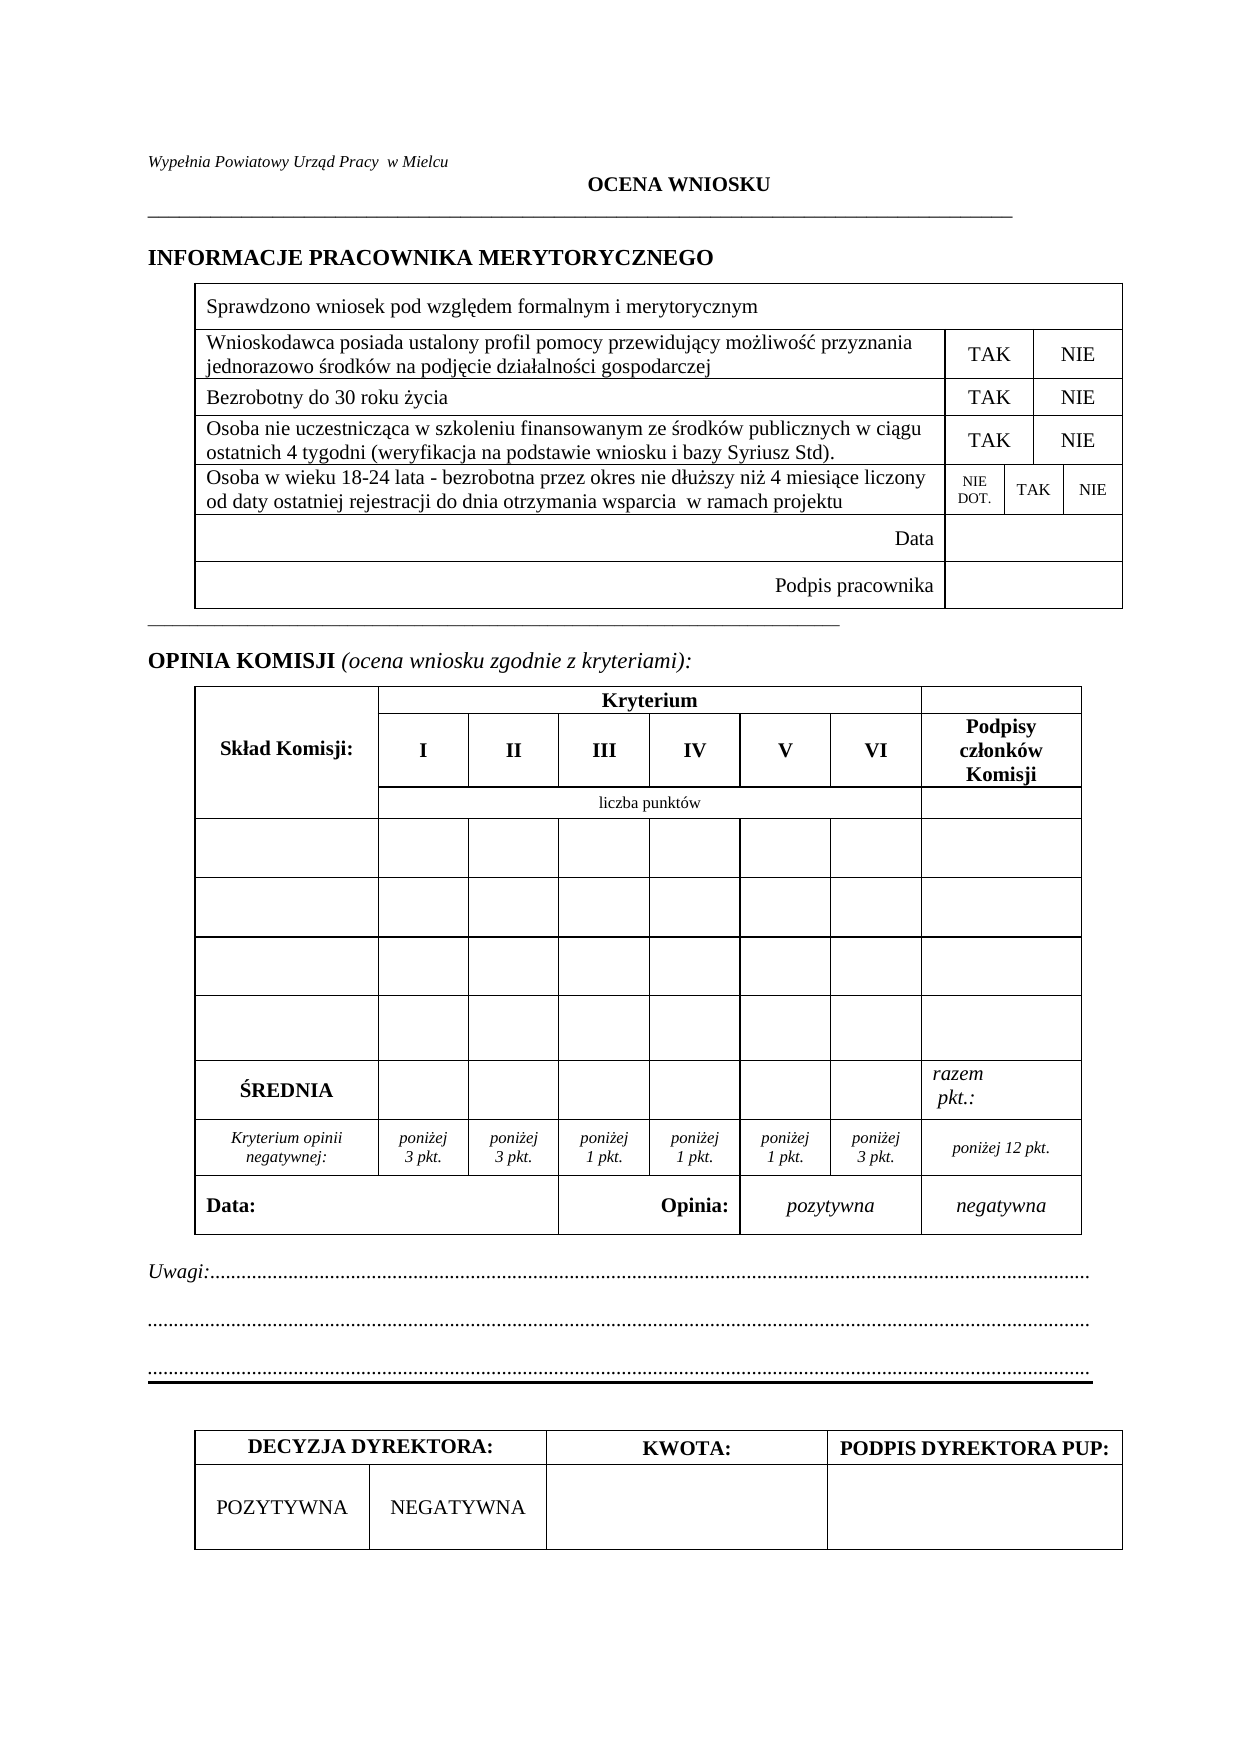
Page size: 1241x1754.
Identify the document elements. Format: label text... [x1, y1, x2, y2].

table_cell [741, 819, 830, 877]
table_cell [946, 562, 1122, 608]
table_cell [469, 878, 558, 936]
table_cell [828, 1465, 1122, 1549]
table_cell [831, 938, 921, 995]
table_cell TAK [946, 330, 1033, 378]
table_cell NIE [1064, 465, 1122, 513]
table_cell poniżej 1 pkt. [650, 1120, 739, 1174]
table_cell [379, 1061, 468, 1119]
table_cell Data [196, 515, 944, 561]
table_cell [379, 819, 468, 877]
table_cell Osoba nie uczestnicząca w szkoleniu finansowanym ze środków publicznych w ciągu ostatnich 4 tygodni (weryfikacja na podstawie wniosku i bazy Syriusz Std). [196, 416, 944, 464]
table_cell NIE [1034, 379, 1122, 415]
table_cell pozytywna [741, 1176, 921, 1234]
table_cell [922, 819, 1081, 877]
text ___________________________________________________________________________________ [148, 196, 1093, 220]
table_cell poniżej 1 pkt. [559, 1120, 649, 1174]
table_cell ŚREDNIA [196, 1061, 378, 1119]
table_cell III [559, 714, 649, 786]
text Wypełnia Powiatowy Urząd Pracy w Mielcu [148, 148, 1093, 172]
table_header Skład Komisji: [196, 687, 378, 818]
table_cell Podpis pracownika [196, 562, 944, 608]
table_cell VI [831, 714, 921, 786]
table_cell [559, 819, 649, 877]
table_header Sprawdzono wniosek pod względem formalnym i merytorycznym [196, 284, 1122, 329]
table_cell negatywna [922, 1176, 1081, 1234]
table_cell [469, 938, 558, 995]
table_cell TAK [946, 416, 1033, 464]
table_cell [196, 996, 378, 1060]
table_cell [469, 1061, 558, 1119]
table_cell Kryterium opinii negatywnej: [196, 1120, 378, 1174]
table_cell [559, 878, 649, 936]
table_cell poniżej 12 pkt. [922, 1120, 1081, 1174]
table_cell [469, 996, 558, 1060]
table_cell POZYTYWNA [196, 1465, 369, 1549]
table_cell [379, 996, 468, 1060]
table_cell NIE DOT. [946, 465, 1004, 513]
table_cell poniżej 3 pkt. [469, 1120, 558, 1174]
table_cell NEGATYWNA [370, 1465, 546, 1549]
table_cell TAK [946, 379, 1033, 415]
table_cell razem pkt.: [922, 1061, 1081, 1119]
table_cell [831, 996, 921, 1060]
table_cell [559, 996, 649, 1060]
text OCENA WNIOSKU [206, 172, 1093, 196]
table_cell [831, 878, 921, 936]
table_cell [650, 819, 739, 877]
table_cell poniżej 3 pkt. [379, 1120, 468, 1174]
table_cell [650, 996, 739, 1060]
table_cell [196, 819, 378, 877]
text Uwagi:................................................................................................................................................................................................................................................................................................................................................................................................................................................................................................................................................... [148, 1259, 1093, 1381]
table_header KWOTA: [547, 1431, 827, 1464]
table_cell [946, 515, 1122, 561]
table_cell Wnioskodawca posiada ustalony profil pomocy przewidujący możliwość przyznania jednorazowo środków na podjęcie działalności gospodarczej [196, 330, 944, 378]
table_cell II [469, 714, 558, 786]
table_header [922, 687, 1081, 713]
table_cell [831, 1061, 921, 1119]
table_cell [379, 878, 468, 936]
table_cell [650, 878, 739, 936]
text ___________________________________________________________________________________ [148, 609, 1093, 628]
table_cell [922, 938, 1081, 995]
table_cell V [741, 714, 830, 786]
table_cell IV [650, 714, 739, 786]
table_cell [650, 938, 739, 995]
text OPINIA KOMISJI (ocena wniosku zgodnie z kryteriami): [148, 647, 1093, 674]
table_cell liczba punktów [379, 788, 921, 818]
table_cell [469, 819, 558, 877]
table_header Kryterium [379, 687, 921, 713]
table_cell Osoba w wieku 18-24 lata - bezrobotna przez okres nie dłuższy niż 4 miesiące liczony od daty ostatniej rejestracji do dnia otrzymania wsparcia w ramach projektu [196, 465, 944, 513]
table_cell I [379, 714, 468, 786]
table_cell [559, 938, 649, 995]
table_cell [831, 819, 921, 877]
table_cell [196, 938, 378, 995]
table_cell [741, 996, 830, 1060]
table_cell [379, 938, 468, 995]
table_cell Bezrobotny do 30 roku życia [196, 379, 944, 415]
table_cell [741, 878, 830, 936]
table_header DECYZJA DYREKTORA: [196, 1431, 546, 1464]
table_cell NIE [1034, 330, 1122, 378]
table_cell Podpisy członków Komisji [922, 714, 1081, 786]
table_cell [650, 1061, 739, 1119]
table_cell NIE [1034, 416, 1122, 464]
table_cell [922, 788, 1081, 818]
table_cell [741, 1061, 830, 1119]
table_cell [922, 996, 1081, 1060]
table_cell [196, 878, 378, 936]
table_cell Data: [196, 1176, 558, 1234]
table_cell poniżej 3 pkt. [831, 1120, 921, 1174]
table_header PODPIS DYREKTORA PUP: [828, 1431, 1122, 1464]
table_cell poniżej 1 pkt. [741, 1120, 830, 1174]
table_cell [559, 1061, 649, 1119]
table_cell [547, 1465, 827, 1549]
table_cell [741, 938, 830, 995]
table_cell [922, 878, 1081, 936]
table_cell Opinia: [559, 1176, 739, 1234]
text INFORMACJE PRACOWNIKA MERYTORYCZNEGO [148, 244, 1093, 270]
table_cell TAK [1005, 465, 1063, 513]
